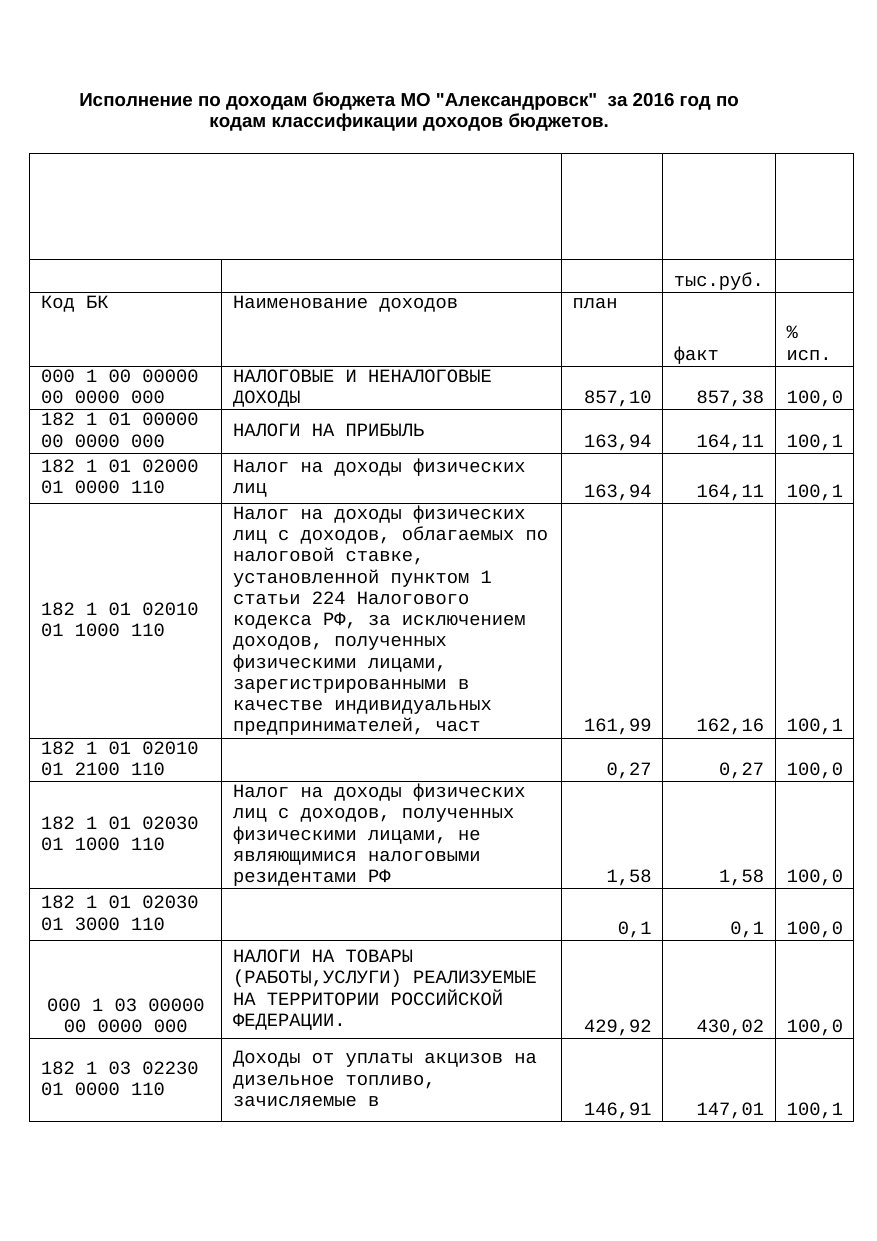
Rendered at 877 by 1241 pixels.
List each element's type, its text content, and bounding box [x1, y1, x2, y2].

table_header [776, 154, 853, 259]
table_cell [222, 889, 561, 940]
table_cell 182 1 01 02010 01 2100 110 [30, 739, 221, 781]
table_cell 182 1 01 02030 01 1000 110 [30, 782, 221, 888]
table_cell 163,94 [562, 454, 662, 503]
table_cell 182 1 01 02000 01 0000 110 [30, 454, 221, 503]
table_header [562, 154, 662, 259]
table_cell [222, 739, 561, 781]
table_cell тыс.руб. [663, 260, 775, 292]
table_cell 100,1 [776, 454, 853, 503]
table_cell 0,1 [562, 889, 662, 940]
table_cell 182 1 01 02030 01 3000 110 [30, 889, 221, 940]
table_cell 162,16 [663, 504, 775, 737]
table_cell НАЛОГИ НА ТОВАРЫ (РАБОТЫ,УСЛУГИ) РЕАЛИЗУЕМЫЕ НА ТЕРРИТОРИИ РОССИЙСКОЙ ФЕДЕРАЦИИ. [222, 941, 561, 1038]
table_cell 000 1 03 00000 00 0000 000 [30, 941, 221, 1038]
table_cell 100,1 [776, 1039, 853, 1121]
table_cell НАЛОГОВЫЕ И НЕНАЛОГОВЫЕ ДОХОДЫ [222, 367, 561, 409]
table_cell [562, 260, 662, 292]
table_cell 0,27 [562, 739, 662, 781]
table_cell план [562, 293, 662, 366]
table_cell НАЛОГИ НА ПРИБЫЛЬ [222, 410, 561, 453]
table_cell [776, 260, 853, 292]
table_cell % исп. [776, 293, 853, 366]
table_cell 0,1 [663, 889, 775, 940]
table_cell Налог на доходы физических лиц с доходов, полученных физическими лицами, не являющимися налоговыми резидентами РФ [222, 782, 561, 888]
table_cell 100,1 [776, 410, 853, 453]
table_cell 100,0 [776, 367, 853, 409]
table_cell 430,02 [663, 941, 775, 1038]
table_cell 164,11 [663, 454, 775, 503]
table_header [663, 154, 775, 259]
table_cell 100,0 [776, 739, 853, 781]
table_cell 100,0 [776, 782, 853, 888]
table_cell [30, 1039, 221, 1121]
table_cell факт [663, 293, 775, 366]
table_cell [222, 260, 561, 292]
table_cell 0,27 [663, 739, 775, 781]
table_cell Код БК [30, 293, 221, 366]
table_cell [222, 1039, 561, 1121]
table_cell 100,0 [776, 941, 853, 1038]
table_header [30, 154, 561, 259]
table_cell [30, 260, 221, 292]
table_cell 100,0 [776, 889, 853, 940]
table_cell 857,38 [663, 367, 775, 409]
table_cell 182 1 01 02010 01 1000 110 [30, 504, 221, 737]
table_cell 429,92 [562, 941, 662, 1038]
text Исполнение по доходам бюджета МО "Александровск" за 2016 год по кодам классификации доходов бюджетов. [59, 89, 759, 132]
table_cell 146,91 [562, 1039, 662, 1121]
table_cell 100,1 [776, 504, 853, 737]
table_cell Налог на доходы физических лиц c доходов, облагаемых по налоговой ставке, установленной пунктом 1 статьи 224 Налогового кодекса РФ, за исключением доходов, полученных физическими лицами, зарегистрированными в качестве индивидуальных предпринимателей, част [222, 504, 561, 737]
table_cell Налог на доходы физических лиц [222, 454, 561, 503]
table_cell 1,58 [663, 782, 775, 888]
table_cell 857,10 [562, 367, 662, 409]
table_cell 147,01 [663, 1039, 775, 1121]
table_cell 182 1 01 00000 00 0000 000 [30, 410, 221, 453]
table_cell 1,58 [562, 782, 662, 888]
table_cell 000 1 00 00000 00 0000 000 [30, 367, 221, 409]
table_cell 163,94 [562, 410, 662, 453]
table_cell 161,99 [562, 504, 662, 737]
table_cell Наименование доходов [222, 293, 561, 366]
table_cell 164,11 [663, 410, 775, 453]
